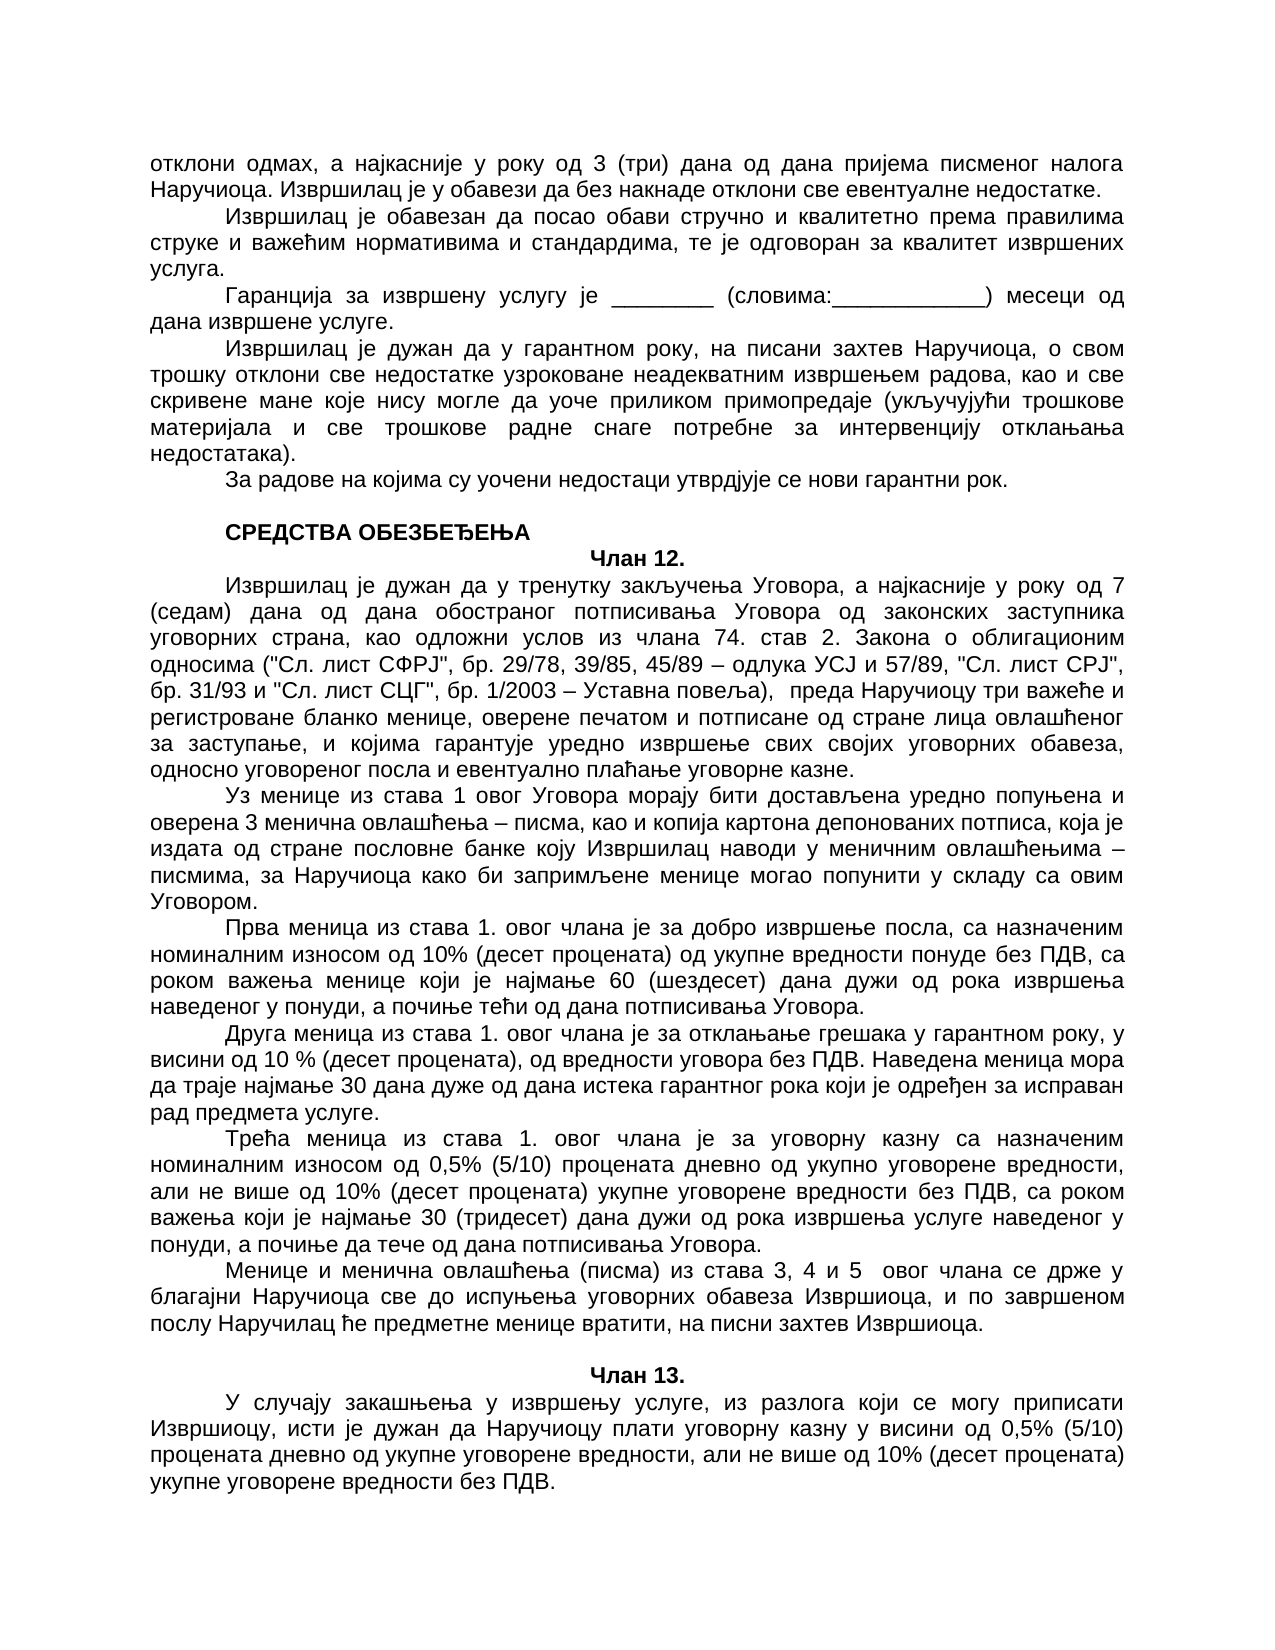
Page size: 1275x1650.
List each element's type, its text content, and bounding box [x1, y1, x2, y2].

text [150, 150, 1125, 203]
text Менице и менична овлашћења (писма) из става 3, 4 и 5 овог члана се држе у благајни Наручиоца све до испуњења уговорних обавеза Извршиоца, и по завршеном послу Наручилац ће предметне менице вратити, на писни захтев Извршиоца. [150, 1257, 1125, 1336]
text У случају закашњења у извршењу услуге, из разлога који се могу приписати Извршиоцу, исти је дужан да Наручиоцу плати уговорну казну у висини од 0,5% (5/10) процената дневно од укупне уговорене вредности, али не више од 10% (десет процената) укупне уговорене вредности без ПДВ. [150, 1389, 1125, 1494]
text Друга меница из става 1. овог члана је за отклањање грешака у гарантном року, у висини од 10 % (десет процената), од вредности уговора без ПДВ. Наведена меница мора да траје најмање 30 дана дуже од дана истека гарантног рока који је одређен за исправан рад предмета услуге. [150, 1020, 1125, 1125]
text Извршилац је дужан да у тренутку закључења Уговора, а најкасније у року од 7 (седам) дана од дана обостраног потписивања Уговора од законских заступника уговорних страна, као одложни услов из члана 74. став 2. Закона о облигационим односима ("Сл. лист СФРЈ", бр. 29/78, 39/85, 45/89 – oдлукa УСЈ и 57/89, "Сл. лист СРЈ", бр. 31/93 и "Сл. лист СЦГ", бр. 1/2003 – Уставна повеља), преда Наручиоцу три важеће и регистроване бланко менице, оверене печатом и потписане од стране лица овлашћеног за заступање, и којима гарантује уредно извршење свих својих уговорних обавеза, односно уговореног посла и евентуално плаћање уговорне казне. [150, 572, 1125, 782]
text Извршилац је дужан да у гарантном року, на писани захтев Наручиоца, о свом трошку отклони све недостатке узроковане неадекватним извршењем радова, као и све скривене мане које нису могле да уоче приликом примопредаје (укључујући трошкове материјала и све трошкове радне снаге потребне за интервенцију отклањања недостатака). [150, 334, 1125, 466]
text Члан 13. [150, 1362, 1125, 1389]
text Уз менице из става 1 овог Уговора морају бити достављена уредно попуњена и оверена 3 менична овлашћења – писма, као и копија картона депонованих потписа, која је издата од стране пословне банке коју Извршилац наводи у меничним овлашћењима – писмима, за Наручиоца како би запримљене менице могао попунити у складу са овим Уговором. [150, 782, 1125, 914]
text Трећа меница из става 1. овог члана је за уговорну казну са назначеним номиналним износом од 0,5% (5/10) процената дневно од укупно уговорене вредности, али не више од 10% (десет процената) укупне уговорене вредности без ПДВ, са роком важења који је најмање 30 (тридесет) дана дужи од рока извршења услуге наведеног у понуди, а почиње да тече од дана потписивања Уговора. [150, 1125, 1125, 1257]
text Извршилац је обавезан да посао обави стручно и квалитетно према правилима струке и важећим нормативима и стандардима, те је одговоран за квалитет извршених услуга. [150, 203, 1125, 282]
text Члан 12. [150, 545, 1125, 572]
text Прва меница из става 1. овог члана је за добро извршење посла, са назначеним номиналним износом од 10% (десет процената) од укупне вредности понуде без ПДВ, са роком важења менице који је најмање 60 (шездесет) дана дужи од рока извршења наведеног у понуди, а почиње тећи од дана потписивања Уговора. [150, 914, 1125, 1020]
text СРЕДСТВА ОБЕЗБЕЂЕЊА [150, 519, 1125, 545]
text За радове на којима су уочени недостаци утврдјује се нови гарантни рок. [150, 466, 1125, 493]
text Гаранција за извршену услугу је ________ (словима:____________) месеци од дана извршене услуге. [150, 282, 1125, 334]
